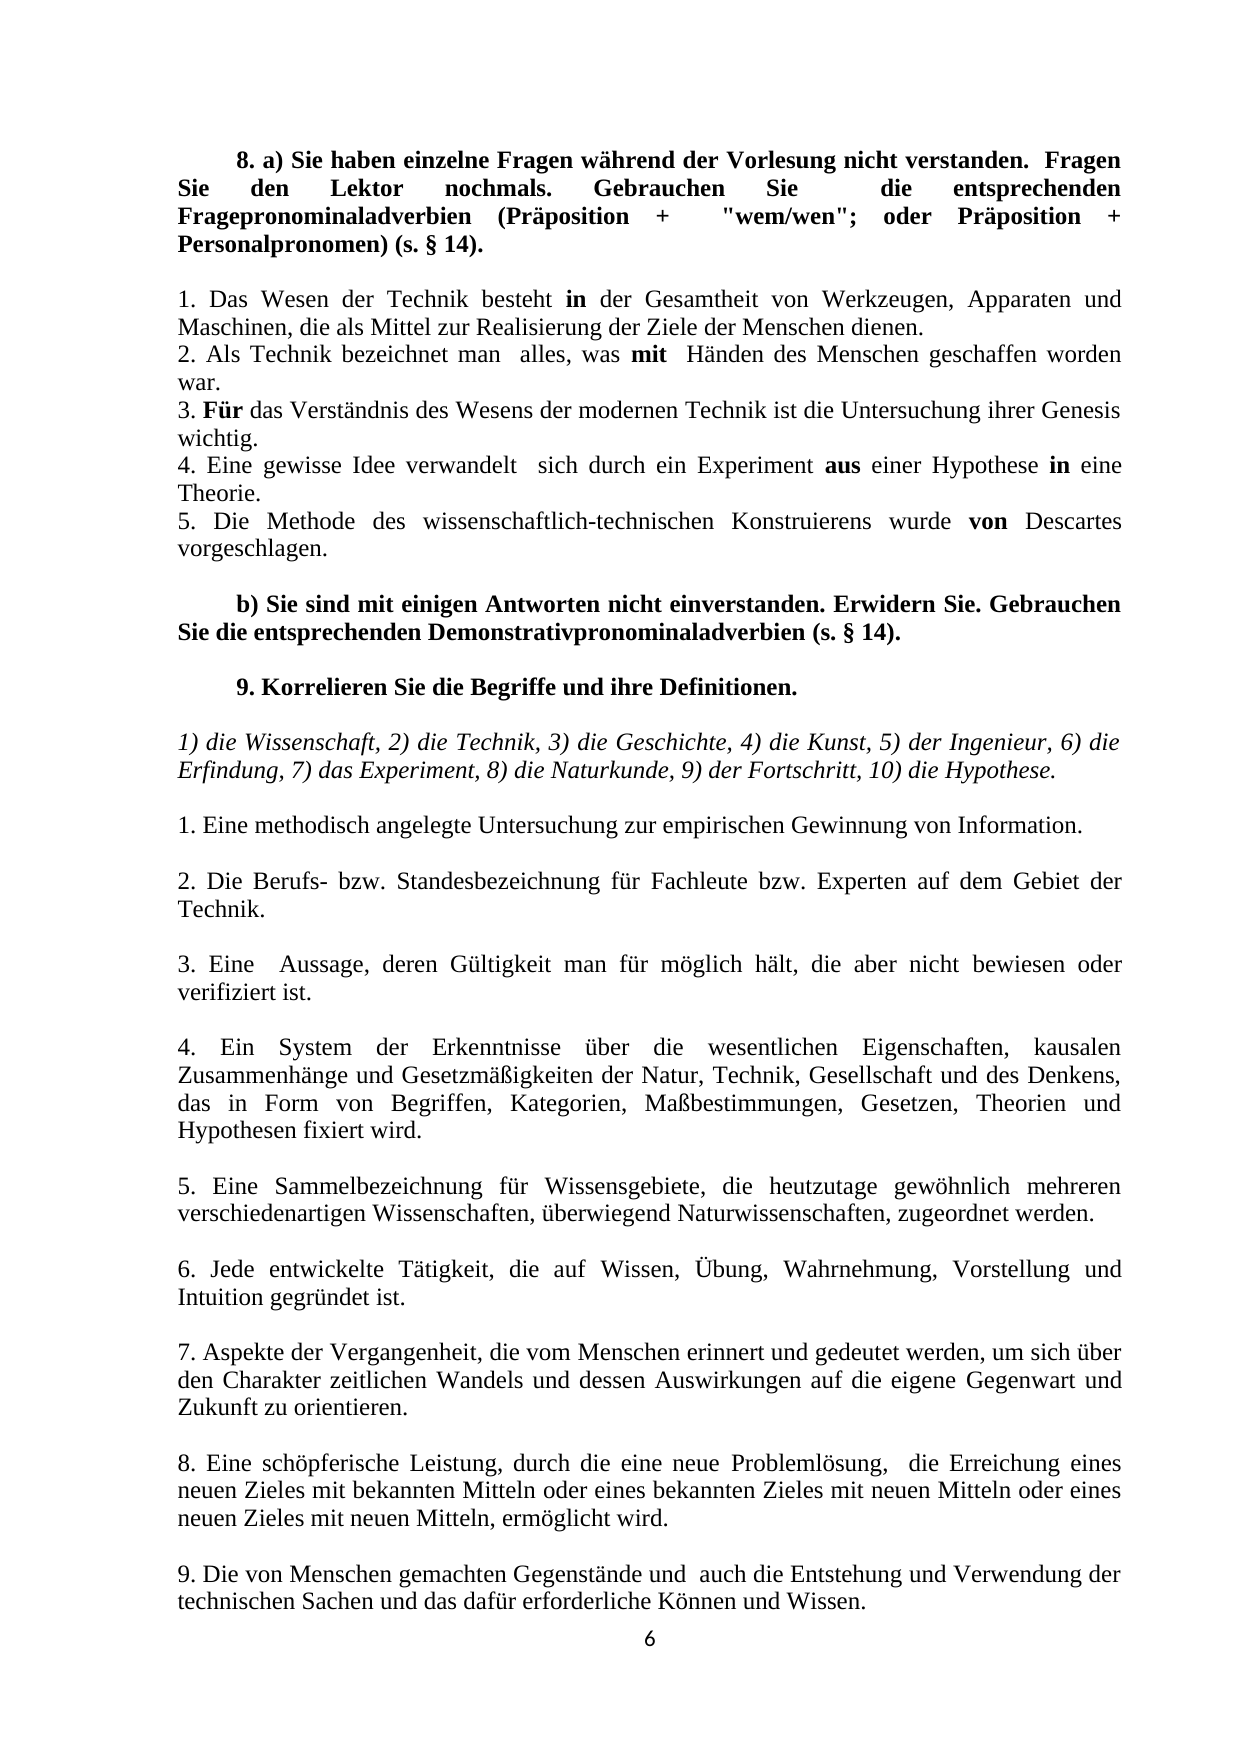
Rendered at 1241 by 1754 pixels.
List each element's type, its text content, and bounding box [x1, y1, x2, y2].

text 1) die Wissenschaft, 2) die Technik, 3) die Geschichte, 4) die Kunst, 5) der Ingenieur, 6) die Erfindung, 7) das Experiment, 8) die Naturkunde, 9) der Fortschritt, 10) die Hypothese. [177, 729, 1122, 784]
text 8. Eine schöpferische Leistung, durch die eine neue Problemlösung, die Erreichung eines neuen Zieles mit bekannten Mitteln oder eines bekannten Zieles mit neuen Mitteln oder eines neuen Zieles mit neuen Mitteln, ermöglicht wird. [177, 1449, 1122, 1532]
text 9. Die von Menschen gemachten Gegenstände und auch die Entstehung und Verwendung der technischen Sachen und das dafür erforderliche Können und Wissen. [177, 1560, 1122, 1615]
text 7. Aspekte der Vergangenheit, die vom Menschen erinnert und gedeutet werden, um sich über den Charakter zeitlichen Wandels und dessen Auswirkungen auf die eigene Gegenwart und Zukunft zu orientieren. [177, 1338, 1122, 1421]
text 3. Eine Aussage, deren Gültigkeit man für möglich hält, die aber nicht bewiesen oder verifiziert ist. [177, 950, 1122, 1006]
text 1. Eine methodisch angelegte Untersuchung zur empirischen Gewinnung von Information. [177, 812, 1122, 839]
text b) Sie sind mit einigen Antworten nicht einverstanden. Erwidern Sie. Gebrauchen Sie die entsprechenden Demonstrativpronominaladverbien (s. § 14). [177, 590, 1122, 646]
text 4. Ein System der Erkenntnisse über die wesentlichen Eigenschaften, kausalen Zusammenhänge und Gesetzmäßigkeiten der Natur, Technik, Gesellschaft und des Denkens, das in Form von Begriffen, Kategorien, Maßbestimmungen, Gesetzen, Theorien und Hypothesen fixiert wird. [177, 1033, 1122, 1144]
text 4. Eine gewisse Idee verwandelt sich durch ein Experiment aus einer Hypothese in eine Theorie. [177, 452, 1122, 507]
text 2. Als Technik bezeichnet man alles, was mit Händen des Menschen geschaffen worden war. [177, 341, 1122, 396]
text 2. Die Berufs- bzw. Standesbezeichnung für Fachleute bzw. Experten auf dem Gebiet der Technik. [177, 867, 1122, 923]
text 1. Das Wesen der Technik besteht in der Gesamtheit von Werkzeugen, Apparaten und Maschinen, die als Mittel zur Realisierung der Ziele der Menschen dienen. [177, 285, 1122, 341]
text 6. Jede entwickelte Tätigkeit, die auf Wissen, Übung, Wahrnehmung, Vorstellung und Intuition gegründet ist. [177, 1255, 1122, 1311]
text 8. a) Sie haben einzelne Fragen während der Vorlesung nicht verstanden. Fragen Sie den Lektor nochmals. Gebrauchen Sie die entsprechenden Fragepronominaladverbien (Präposition + "wem/wen"; oder Präposition + Personalpronomen) (s. § 14). [177, 147, 1122, 258]
text 3. Für das Verständnis des Wesens der modernen Technik ist die Untersuchung ihrer Genesis wichtig. [177, 396, 1122, 452]
text 5. Die Methode des wissenschaftlich-technischen Konstruierens wurde von Descartes vorgeschlagen. [177, 507, 1122, 562]
text 5. Eine Sammelbezeichnung für Wissensgebiete, die heutzutage gewöhnlich mehreren verschiedenartigen Wissenschaften, überwiegend Naturwissenschaften, zugeordnet werden. [177, 1172, 1122, 1227]
text 9. Korrelieren Sie die Begriffe und ihre Definitionen. [177, 673, 1122, 701]
